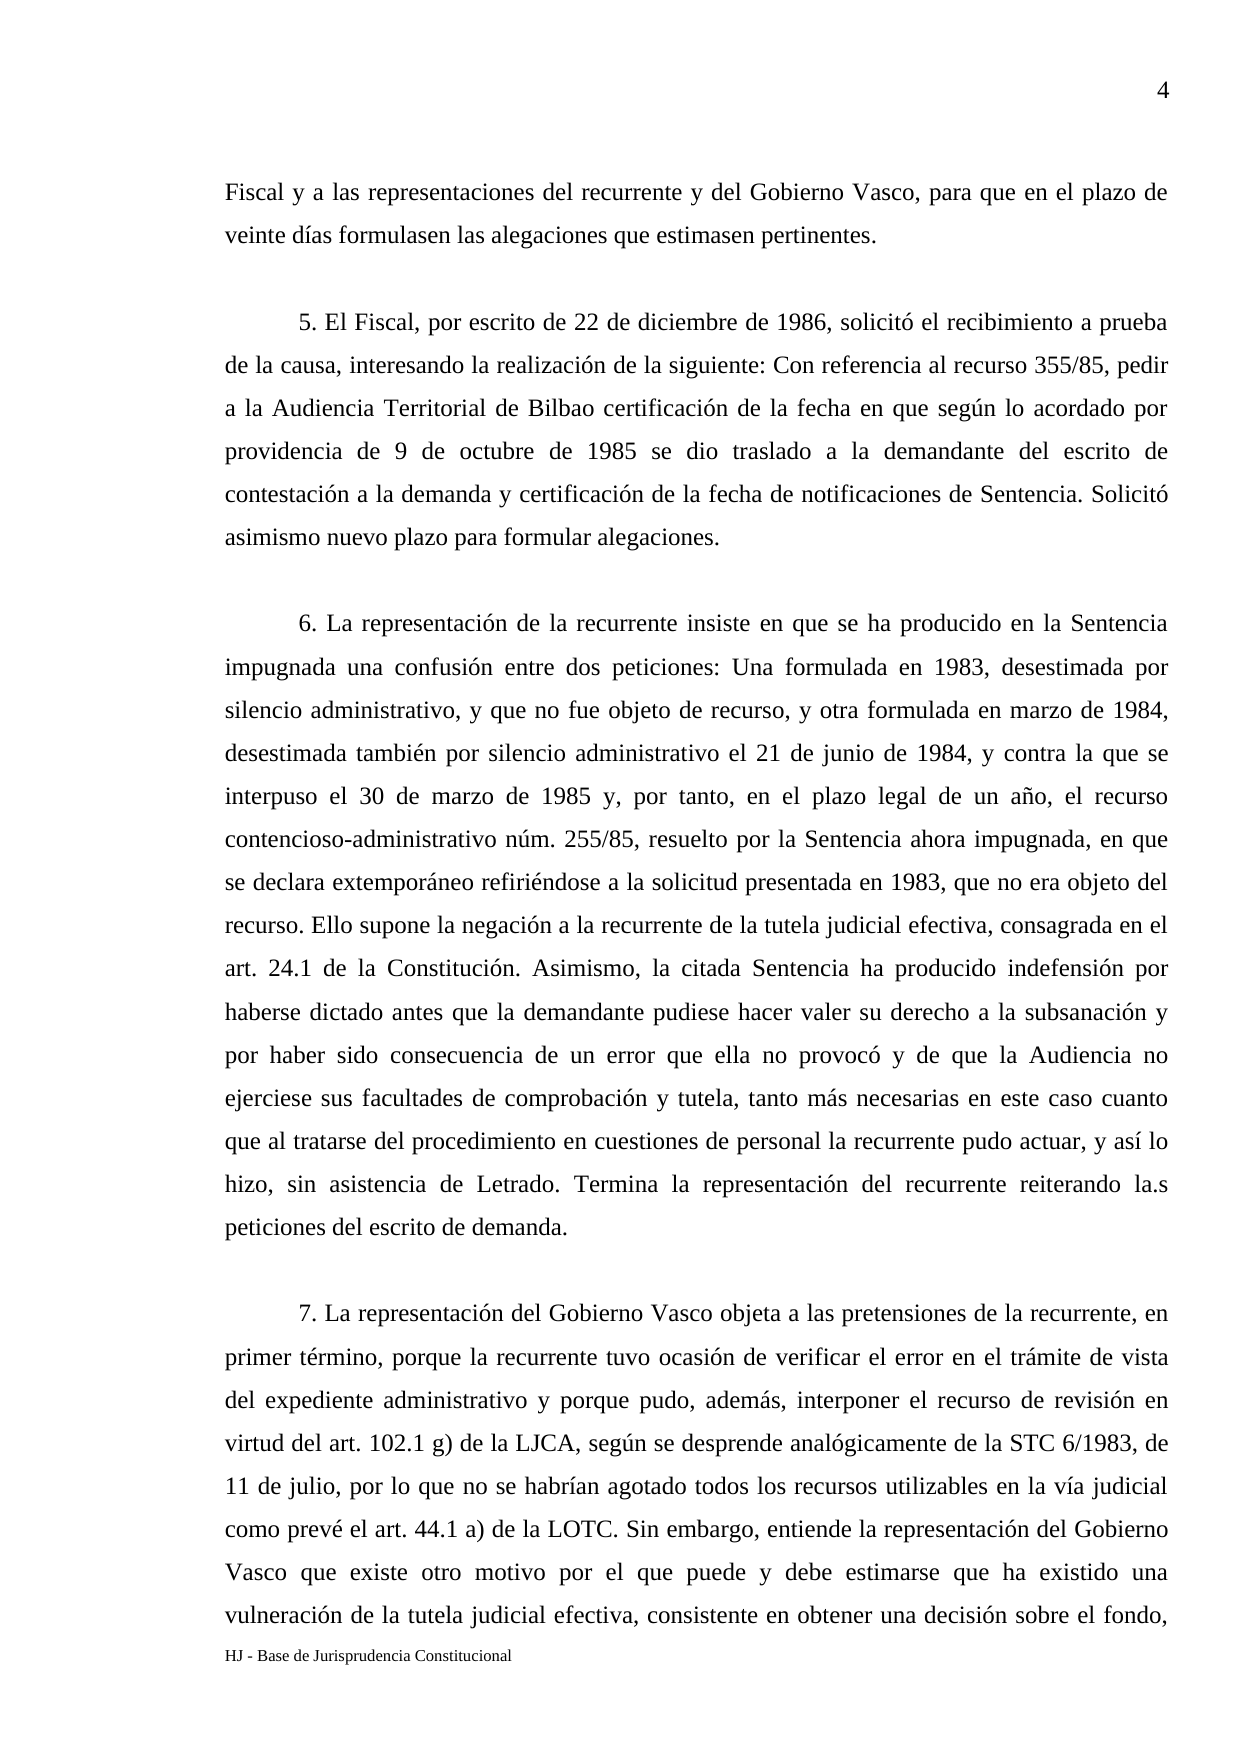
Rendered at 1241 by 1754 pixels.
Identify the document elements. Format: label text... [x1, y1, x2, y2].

text 5. El Fiscal, por escrito de 22 de diciembre de 1986, solicitó el recibimiento a prueba de la causa, interesando la realización de la siguiente: Con referencia al recurso 355/85, pedir a la Audiencia Territorial de Bilbao certificación de la fecha en que según lo acordado por providencia de 9 de octubre de 1985 se dio traslado a la demandante del escrito de contestación a la demanda y certificación de la fecha de notificaciones de Sentencia. Solicitó asimismo nuevo plazo para formular alegaciones. [224, 307, 1169, 551]
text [224, 1298, 1169, 1629]
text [224, 177, 1169, 249]
text 6. La representación de la recurrente insiste en que se ha producido en la Sentencia impugnada una confusión entre dos peticiones: Una formulada en 1983, desestimada por silencio administrativo, y que no fue objeto de recurso, y otra formulada en marzo de 1984, desestimada también por silencio administrativo el 21 de junio de 1984, y contra la que se interpuso el 30 de marzo de 1985 y, por tanto, en el plazo legal de un año, el recurso contencioso-administrativo núm. 255/85, resuelto por la Sentencia ahora impugnada, en que se declara extemporáneo refiriéndose a la solicitud presentada en 1983, que no era objeto del recurso. Ello supone la negación a la recurrente de la tutela judicial efectiva, consagrada en el art. 24.1 de la Constitución. Asimismo, la citada Sentencia ha producido indefensión por haberse dictado antes que la demandante pudiese hacer valer su derecho a la subsanación y por haber sido consecuencia de un error que ella no provocó y de que la Audiencia no ejerciese sus facultades de comprobación y tutela, tanto más necesarias en este caso cuanto que al tratarse del procedimiento en cuestiones de personal la recurrente pudo actuar, y así lo hizo, sin asistencia de Letrado. Termina la representación del recurrente reiterando la.s peticiones del escrito de demanda. [224, 608, 1169, 1241]
